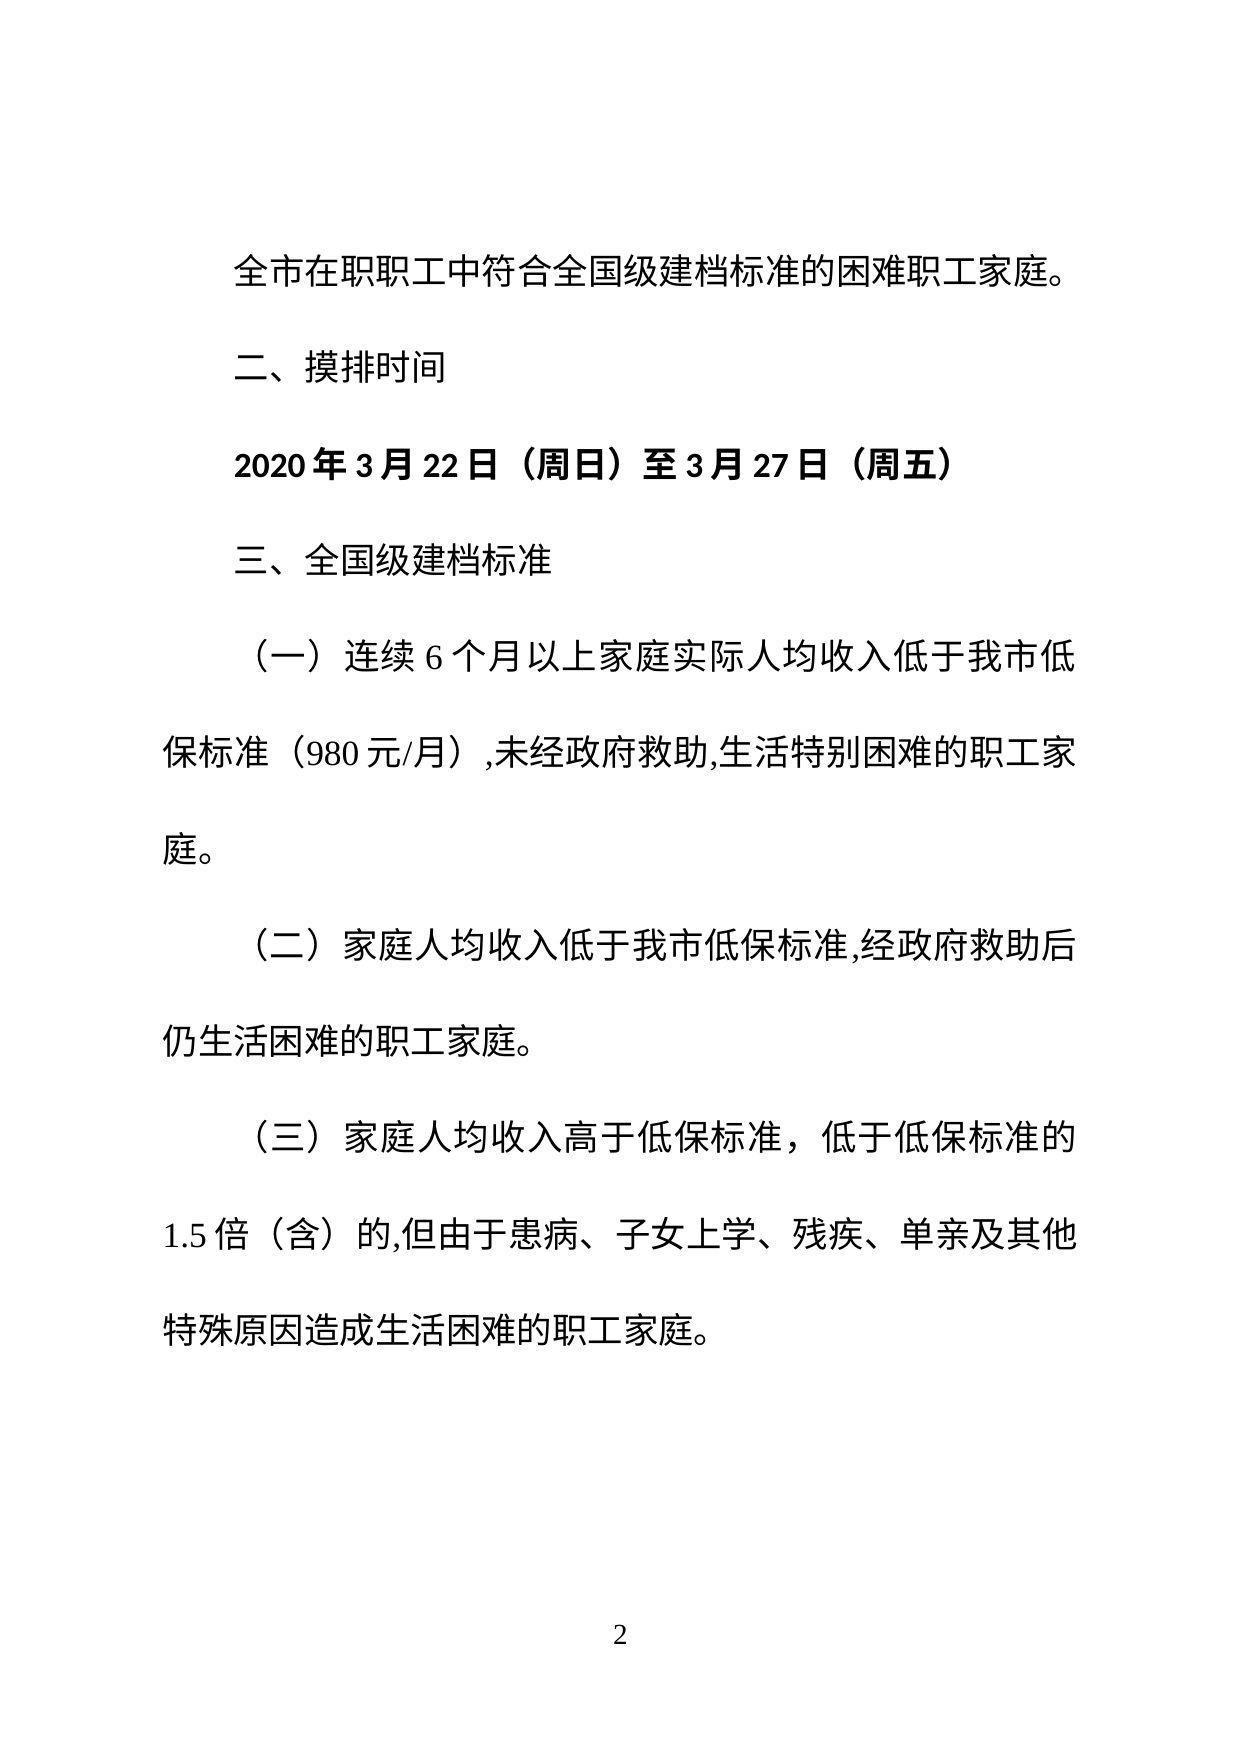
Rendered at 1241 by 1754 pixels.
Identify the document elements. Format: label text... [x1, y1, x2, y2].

text 二、摸排时间 [162, 317, 1078, 413]
text （二）家庭人均收入低于我市低保标准,经政府救助后仍生活困难的职工家庭。 [162, 895, 1078, 1087]
text （一）连续6个月以上家庭实际人均收入低于我市低保标准（980元/月）,未经政府救助,生活特别困难的职工家庭。 [162, 606, 1078, 895]
text （三）家庭人均收入高于低保标准，低于低保标准的1.5倍（含）的,但由于患病、子女上学、残疾、单亲及其他特殊原因造成生活困难的职工家庭。 [162, 1087, 1078, 1376]
text 三、全国级建档标准 [162, 510, 1078, 606]
text 全市在职职工中符合全国级建档标准的困难职工家庭。 [162, 221, 1078, 317]
text 2020年3月22日（周日）至3月27日（周五） [162, 413, 1078, 510]
